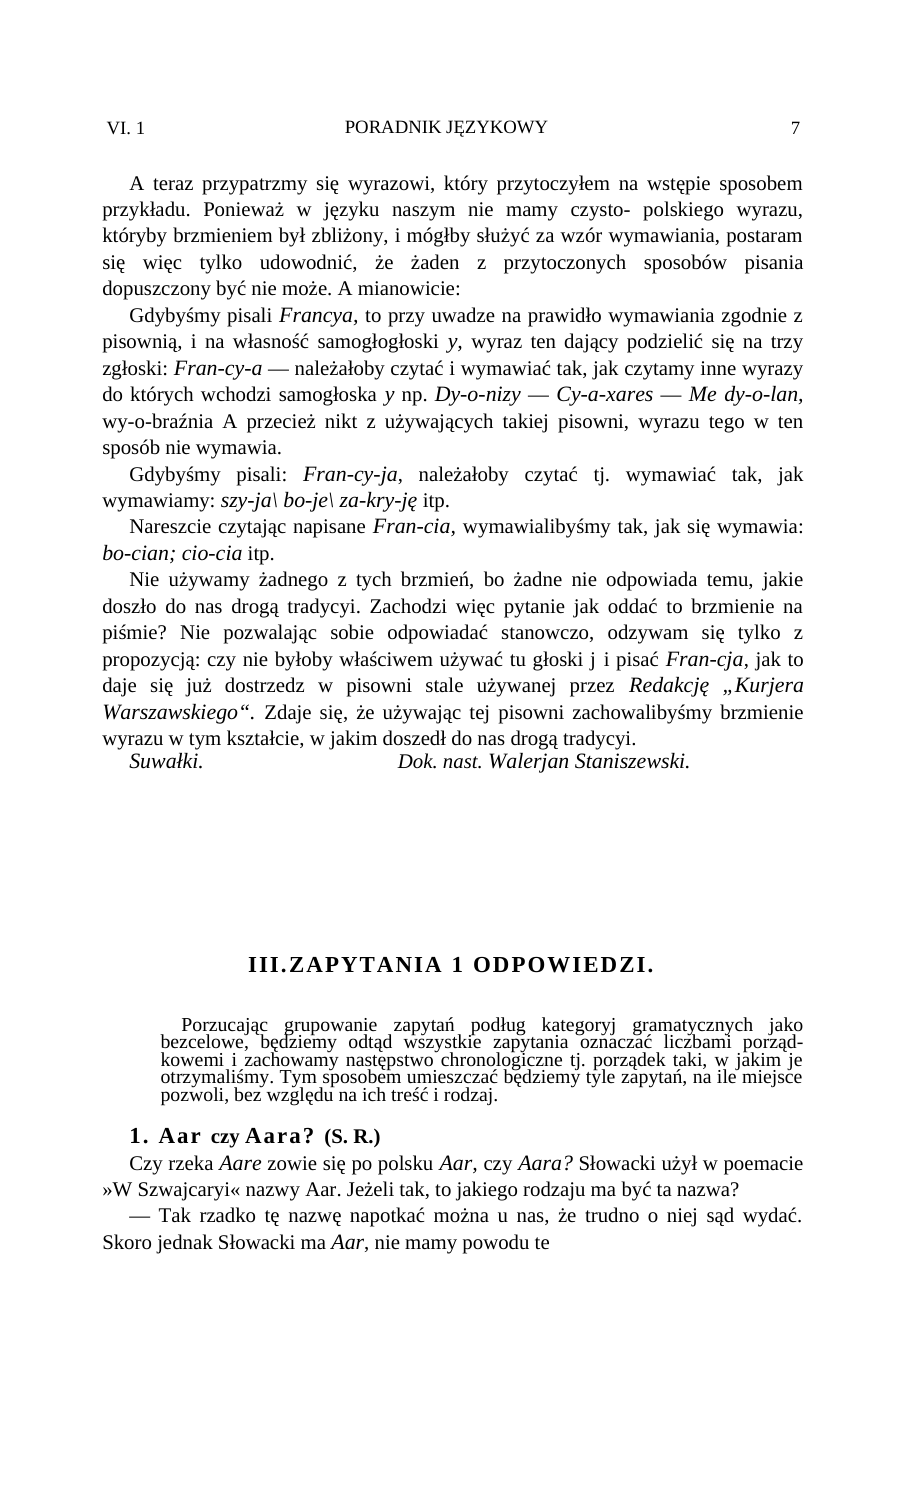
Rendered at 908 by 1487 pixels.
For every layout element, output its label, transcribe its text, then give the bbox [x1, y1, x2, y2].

text PORADNIK JĘZYKOWY [344, 119, 548, 138]
text VI. 1 [106, 119, 145, 138]
text Suwałki. Dok. nast. Walerjan Staniszewski. [102, 751, 804, 773]
text Gdybyśmy pisali Francya, to przy uwadze na prawidło wymawiania zgodnie z pisownią, i na własność samogłogłoski y, wyraz ten dający podzielić się na trzy zgłoski: Fran-cy-a — należałoby czytać i wymawiać tak, jak czytamy inne wyrazy do których wchodzi samogłoska y np. Dy-o-nizy — Cy-a-xares — Me dy-o-lan, wy-o-braźnia A przecież nikt z używających takiej pisowni, wyrazu tego w ten sposób nie wymawia. [102, 301, 804, 460]
text Czy rzeka Aare zowie się po polsku Aar, czy Aara? Słowacki użył w poemacie »W Szwajcaryi« nazwy Aar. Jeżeli tak, to jakiego rodzaju ma być ta nazwa? [102, 1149, 804, 1202]
text A teraz przypatrzmy się wyrazowi, który przytoczyłem na wstępie sposobem przykładu. Ponieważ w języku naszym nie mamy czysto- polskiego wyrazu, któryby brzmieniem był zbliżony, i mógłby służyć za wzór wymawiania, postaram się więc tylko udowodnić, że żaden z przytoczonych sposobów pisania dopuszczony być nie może. A mianowicie: [102, 169, 804, 301]
text — Tak rzadko tę nazwę napotkać można u nas, że trudno o niej sąd wydać. Skoro jednak Słowacki ma Aar, nie mamy powodu te [102, 1202, 804, 1255]
text 1. Aar czy Aara? (S. R.) [102, 1122, 804, 1149]
text Porzucając grupowanie zapytań podług kategoryj gramatycznych jako bezcelowe, będziemy odtąd wszystkie zapytania oznaczać liczbami porząd- kowemi i zachowamy następstwo chronologiczne tj. porządek taki, w jakim je otrzymaliśmy. Tym sposobem umieszczać będziemy tyle zapytań, na ile miejsce pozwoli, bez względu na ich treść i rodzaj. [160, 1017, 804, 1104]
text Gdybyśmy pisali: Fran-cy-ja, należałoby czytać tj. wymawiać tak, jak wymawiamy: szy-ja\ bo-je\ za-kry-ję itp. [102, 460, 804, 513]
list ZAPYTANIA 1 ODPOWIEDZI. [248, 954, 654, 977]
text Nareszcie czytając napisane Fran-cia, wymawialibyśmy tak, jak się wymawia: bo-cian; cio-cia itp. [102, 513, 804, 566]
text Nie używamy żadnego z tych brzmień, bo żadne nie odpowiada temu, jakie doszło do nas drogą tradycyi. Zachodzi więc pytanie jak oddać to brzmienie na piśmie? Nie pozwalając sobie odpowiadać stanowczo, odzywam się tylko z propozycją: czy nie byłoby właściwem używać tu głoski j i pisać Fran-cja, jak to daje się już dostrzedz w pisowni stale używanej przez Redakcję „Kurjera Warszawskiego“. Zdaje się, że używając tej pisowni zachowalibyśmy brzmienie wyrazu w tym kształcie, w jakim doszedł do nas drogą tradycyi. [102, 566, 804, 751]
